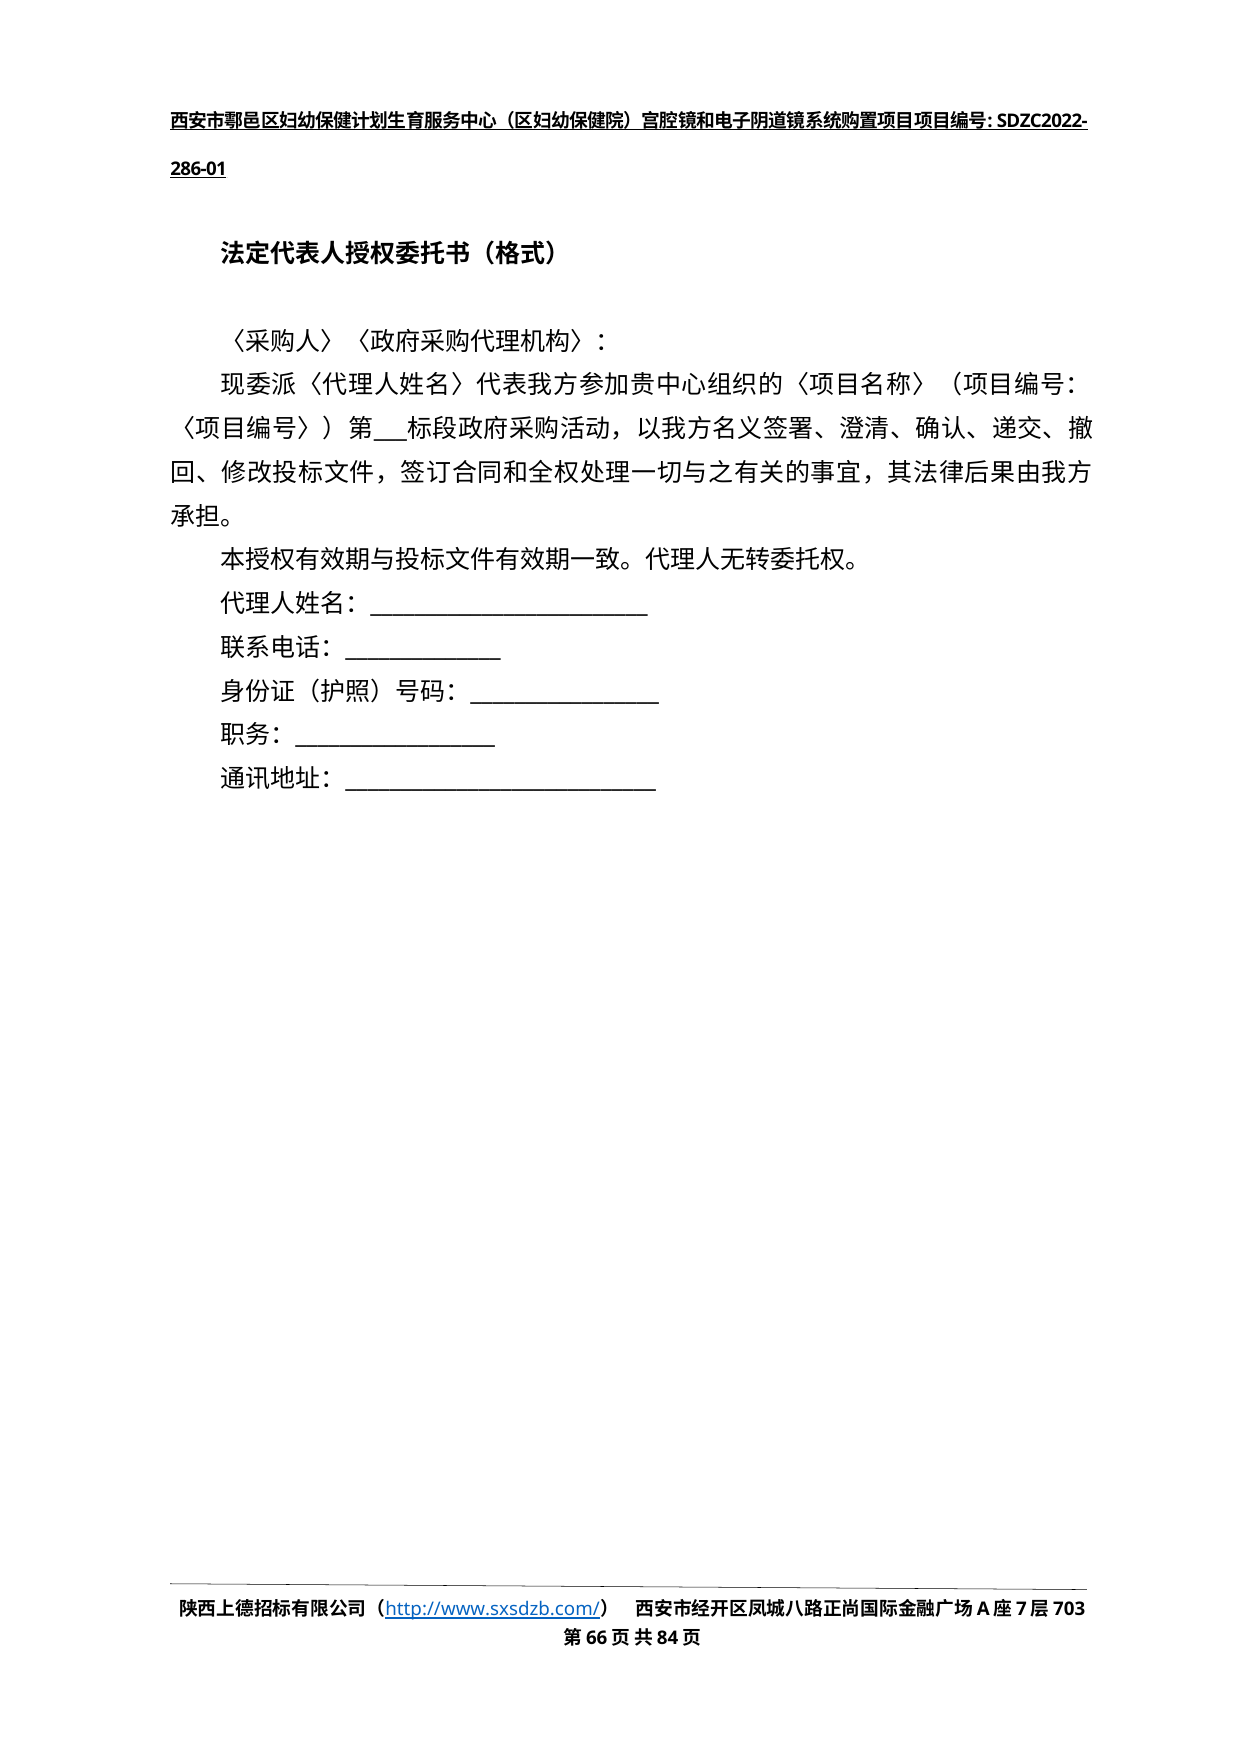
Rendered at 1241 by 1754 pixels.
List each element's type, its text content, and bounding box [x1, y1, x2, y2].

text 通讯地址：____________________________ [170, 755, 1094, 799]
text 联系电话：______________ [170, 624, 1094, 667]
text 法定代表人授权委托书（格式） [170, 230, 1094, 274]
text 〈采购人〉〈政府采购代理机构〉： [170, 317, 1094, 361]
text 代理人姓名：_________________________ [170, 580, 1094, 624]
text 现委派〈代理人姓名〉代表我方参加贵中心组织的〈项目名称〉（项目编号：〈项目编号〉）第___标段政府采购活动，以我方名义签署、澄清、确认、递交、撤回、修改投标文件，签订合同和全权处理一切与之有关的事宜，其法律后果由我方承担。 [170, 361, 1094, 536]
text 本授权有效期与投标文件有效期一致。代理人无转委托权。 [170, 536, 1094, 580]
text 职务：__________________ [170, 711, 1094, 755]
text 身份证（护照）号码：_________________ [170, 667, 1094, 711]
